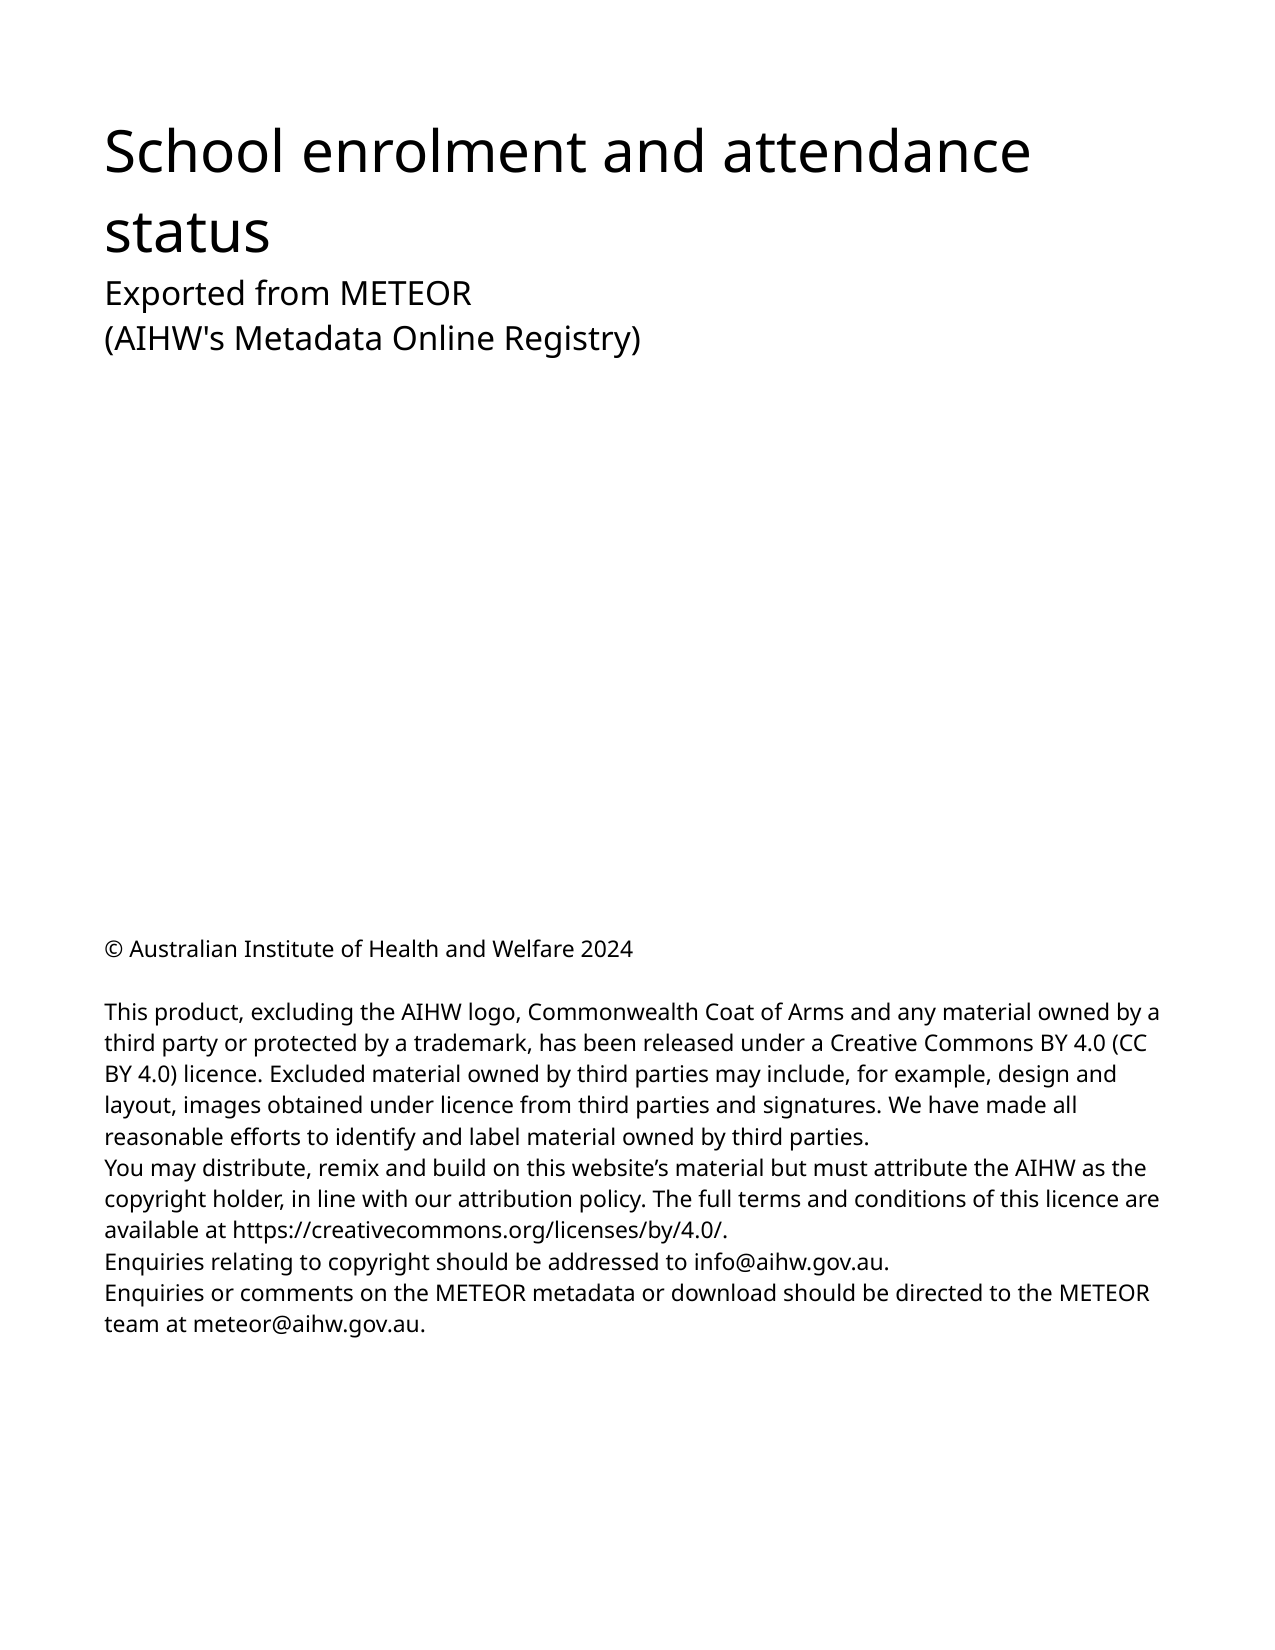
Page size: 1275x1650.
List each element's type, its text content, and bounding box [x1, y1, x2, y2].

subtitle (AIHW's Metadata Online Registry) [104, 315, 1171, 360]
subtitle Exported from METEOR [104, 269, 1171, 315]
text This product, excluding the AIHW logo, Commonwealth Coat of Arms and any material owned by a third party or protected by a trademark, has been released under a Creative Commons BY 4.0 (CC BY 4.0) licence. Excluded material owned by third parties may include, for example, design and layout, images obtained under licence from third parties and signatures. We have made all reasonable efforts to identify and label material owned by third parties. [104, 996, 1171, 1152]
text Enquiries or comments on the METEOR metadata or download should be directed to the METEOR team at meteor@aihw.gov.au. [104, 1277, 1171, 1339]
text © Australian Institute of Health and Welfare 2024 [104, 933, 1171, 964]
title School enrolment and attendance status [104, 110, 1171, 269]
text Enquiries relating to copyright should be addressed to info@aihw.gov.au. [104, 1246, 1171, 1277]
text You may distribute, remix and build on this website’s material but must attribute the AIHW as the copyright holder, in line with our attribution policy. The full terms and conditions of this licence are available at https://creativecommons.org/licenses/by/4.0/. [104, 1152, 1171, 1246]
